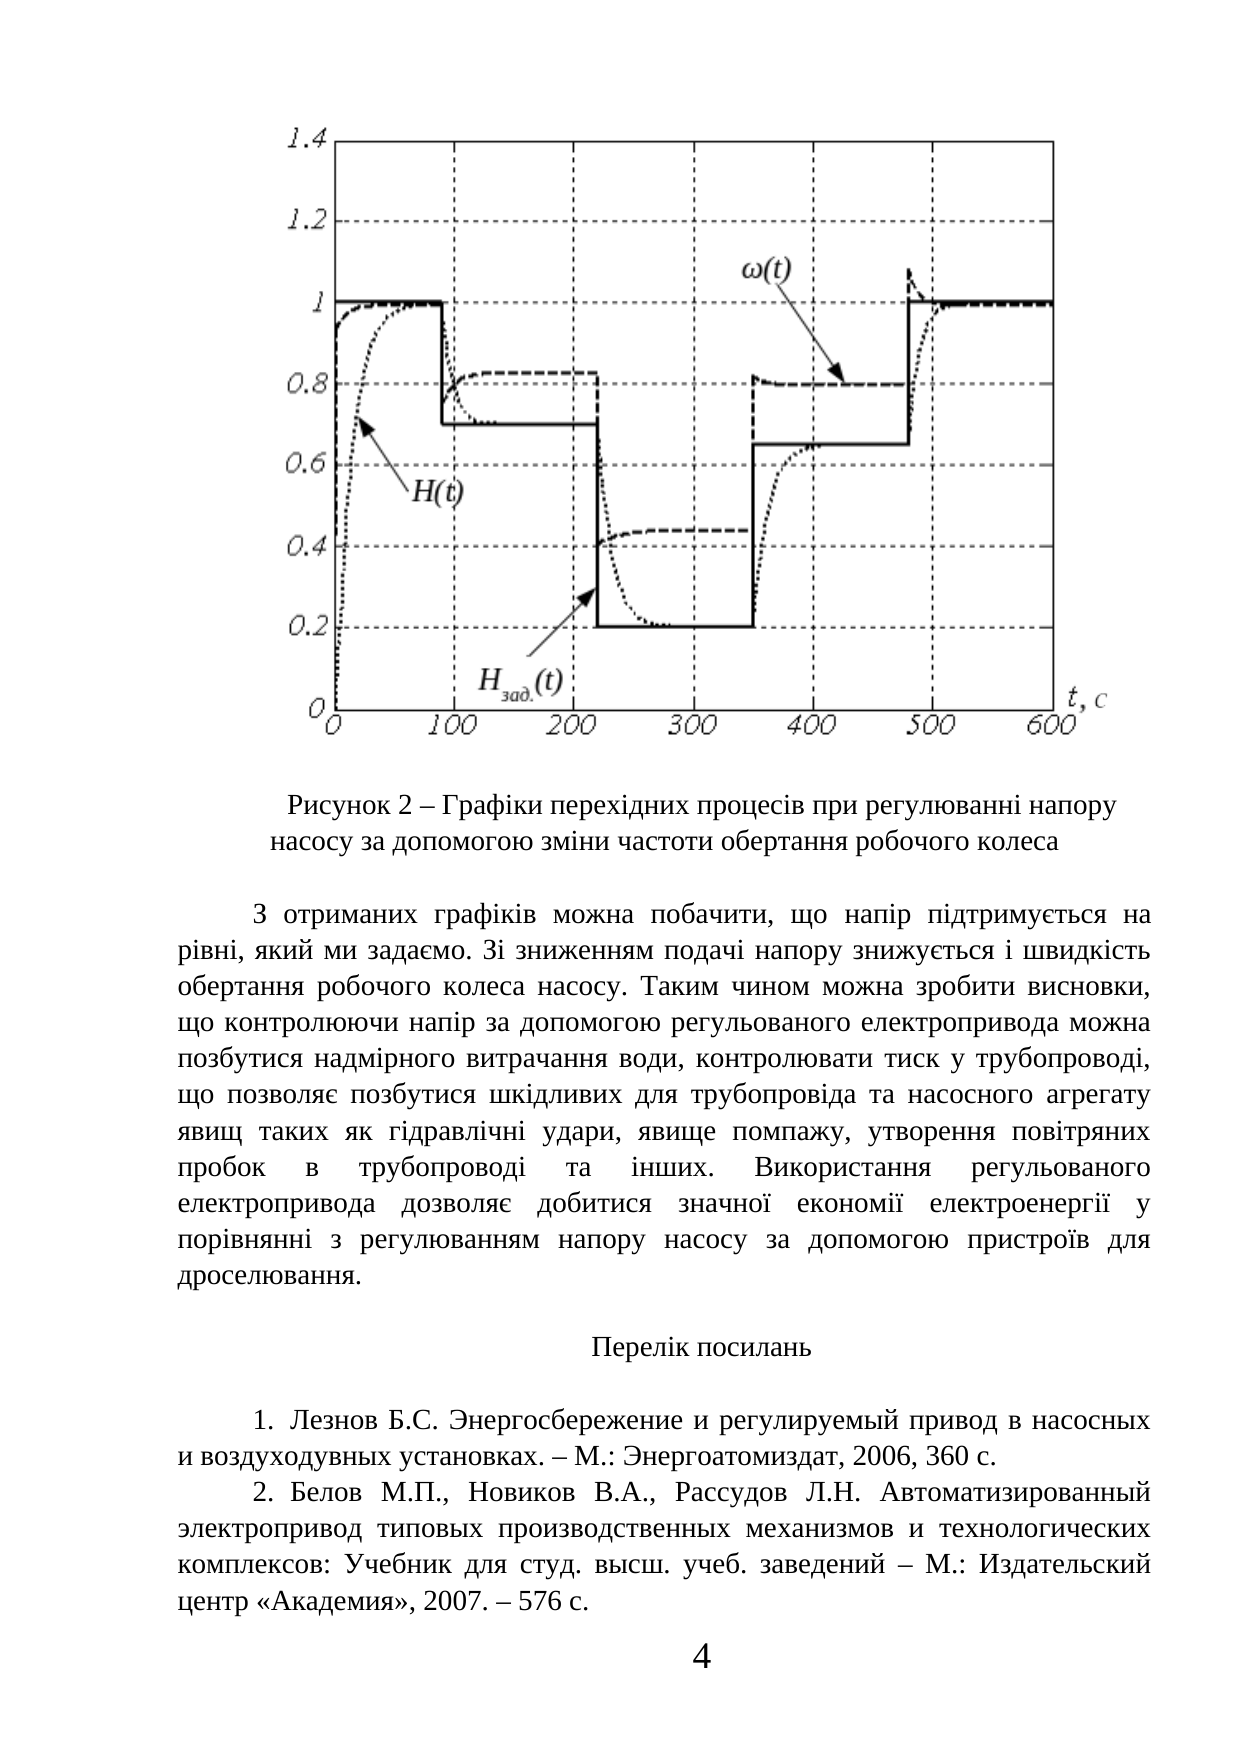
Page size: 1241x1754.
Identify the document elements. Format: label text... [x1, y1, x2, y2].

text Рисунок 2 – Графіки перехідних процесів при регулюванні напору насосу за допомогою зміни частоти обертання робочого колеса [177, 787, 1152, 857]
text З отриманих графіків можна побачити, що напір підтримується на рівні, який ми задаємо. Зі зниженням подачі напору знижується і швидкість обертання робочого колеса насосу. Таким чином можна зробити висновки, що контролюючи напір за допомогою регульованого електропривода можна позбутися надмірного витрачання води, контролювати тиск у трубопроводі, що позволяє позбутися шкідливих для трубопровіда та насосного агрегату явищ таких як гідравлічні удари, явище помпажу, утворення повітряних пробок в трубопроводі та інших. Використання регульованого електропривода дозволяє добитися значної економії електроенергії у порівнянні з регулюванням напору насосу за допомогою пристроїв для дроселювання. [177, 896, 1152, 1291]
text Перелік посилань [177, 1329, 1152, 1363]
list Лезнов Б.С. Энергосбережение и регулируемый привод в насосных и воздуходувных установках. – М.: Энергоатомиздат, 2006, 360 с. [177, 1402, 1152, 1472]
list Белов М.П., Новиков В.А., Рассудов Л.Н. Автоматизированный электропривод типовых производственных механизмов и технологических комплексов: Учебник для студ. высш. учеб. заведений – М.: Издательский центр «Академия», 2007. – 576 с. [177, 1474, 1152, 1616]
